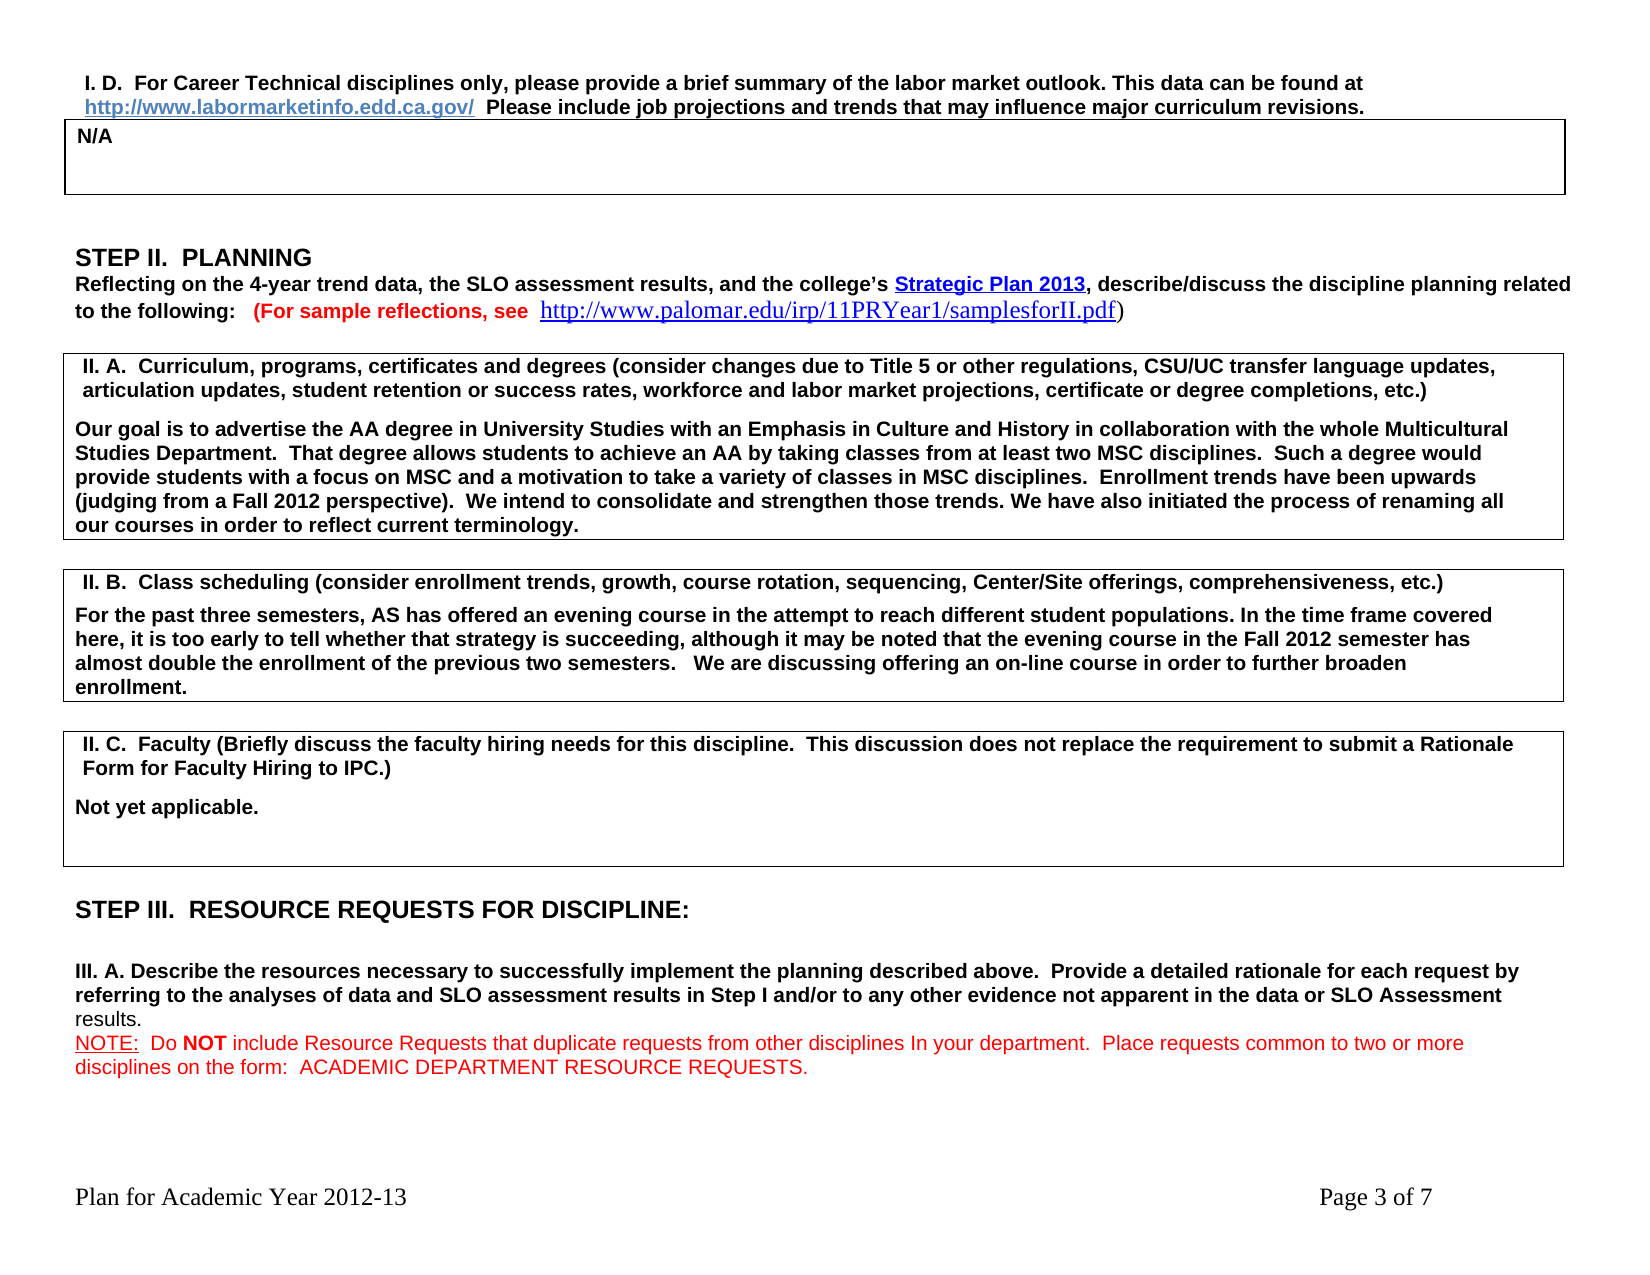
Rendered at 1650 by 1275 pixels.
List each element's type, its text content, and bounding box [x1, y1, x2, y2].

table_cell III. A. Describe the resources necessary to successfully implement the planning described above. Provide a detailed rationale for each request by referring to the analyses of data and SLO assessment results in Step I and/or to any other evidence not apparent in the data or SLO Assessment results. NOTE: Do NOT include Resource Requests that duplicate requests from other disciplines In your department. Place requests common to two or more disciplines on the form: ACADEMIC DEPARTMENT RESOURCE REQUESTS. [63, 935, 1563, 1078]
table_header STEP II. PLANNING Reflecting on the 4-year trend data, the SLO assessment results, and the college’s Strategic Plan 2013, describe/discuss the discipline planning related to the following: (For sample reflections, see http://www.palomar.edu/irp/11PRYear1/samplesforII.pdf) [63, 243, 1586, 324]
table_header II. B. Class scheduling (consider enrollment trends, growth, course rotation, sequencing, Center/Site offerings, comprehensiveness, etc.) [64, 570, 1563, 599]
table_header II. C. Faculty (Briefly discuss the faculty hiring needs for this discipline. This discussion does not replace the requirement to submit a Rationale Form for Faculty Hiring to IPC.) [64, 732, 1563, 791]
table_header STEP III. RESOURCE REQUESTS FOR DISCIPLINE: [63, 895, 1563, 935]
table_header I. D. For Career Technical disciplines only, please provide a brief summary of the labor market outlook. This data can be found at http://www.labormarketinfo.edd.ca.gov/ Please include job projections and trends that may influence major curriculum revisions. [65, 71, 1565, 119]
table_cell For the past three semesters, AS has offered an evening course in the attempt to reach different student populations. In the time frame covered here, it is too early to tell whether that strategy is succeeding, although it may be noted that the evening course in the Fall 2012 semester has almost double the enrollment of the previous two semesters. We are discussing offering an on-line course in order to further broaden enrollment. [64, 599, 1563, 701]
table_cell Our goal is to advertise the AA degree in University Studies with an Emphasis in Culture and History in collaboration with the whole Multicultural Studies Department. That degree allows students to achieve an AA by taking classes from at least two MSC disciplines. Such a degree would provide students with a focus on MSC and a motivation to take a variety of classes in MSC disciplines. Enrollment trends have been upwards (judging from a Fall 2012 perspective). We intend to consolidate and strengthen those trends. We have also initiated the process of renaming all our courses in order to reflect current terminology. [64, 413, 1563, 539]
table_cell Not yet applicable. [64, 791, 1563, 866]
table_cell N/A [66, 120, 1564, 194]
table_header II. A. Curriculum, programs, certificates and degrees (consider changes due to Title 5 or other regulations, CSU/UC transfer language updates, articulation updates, student retention or success rates, workforce and labor market projections, certificate or degree completions, etc.) [64, 354, 1563, 413]
